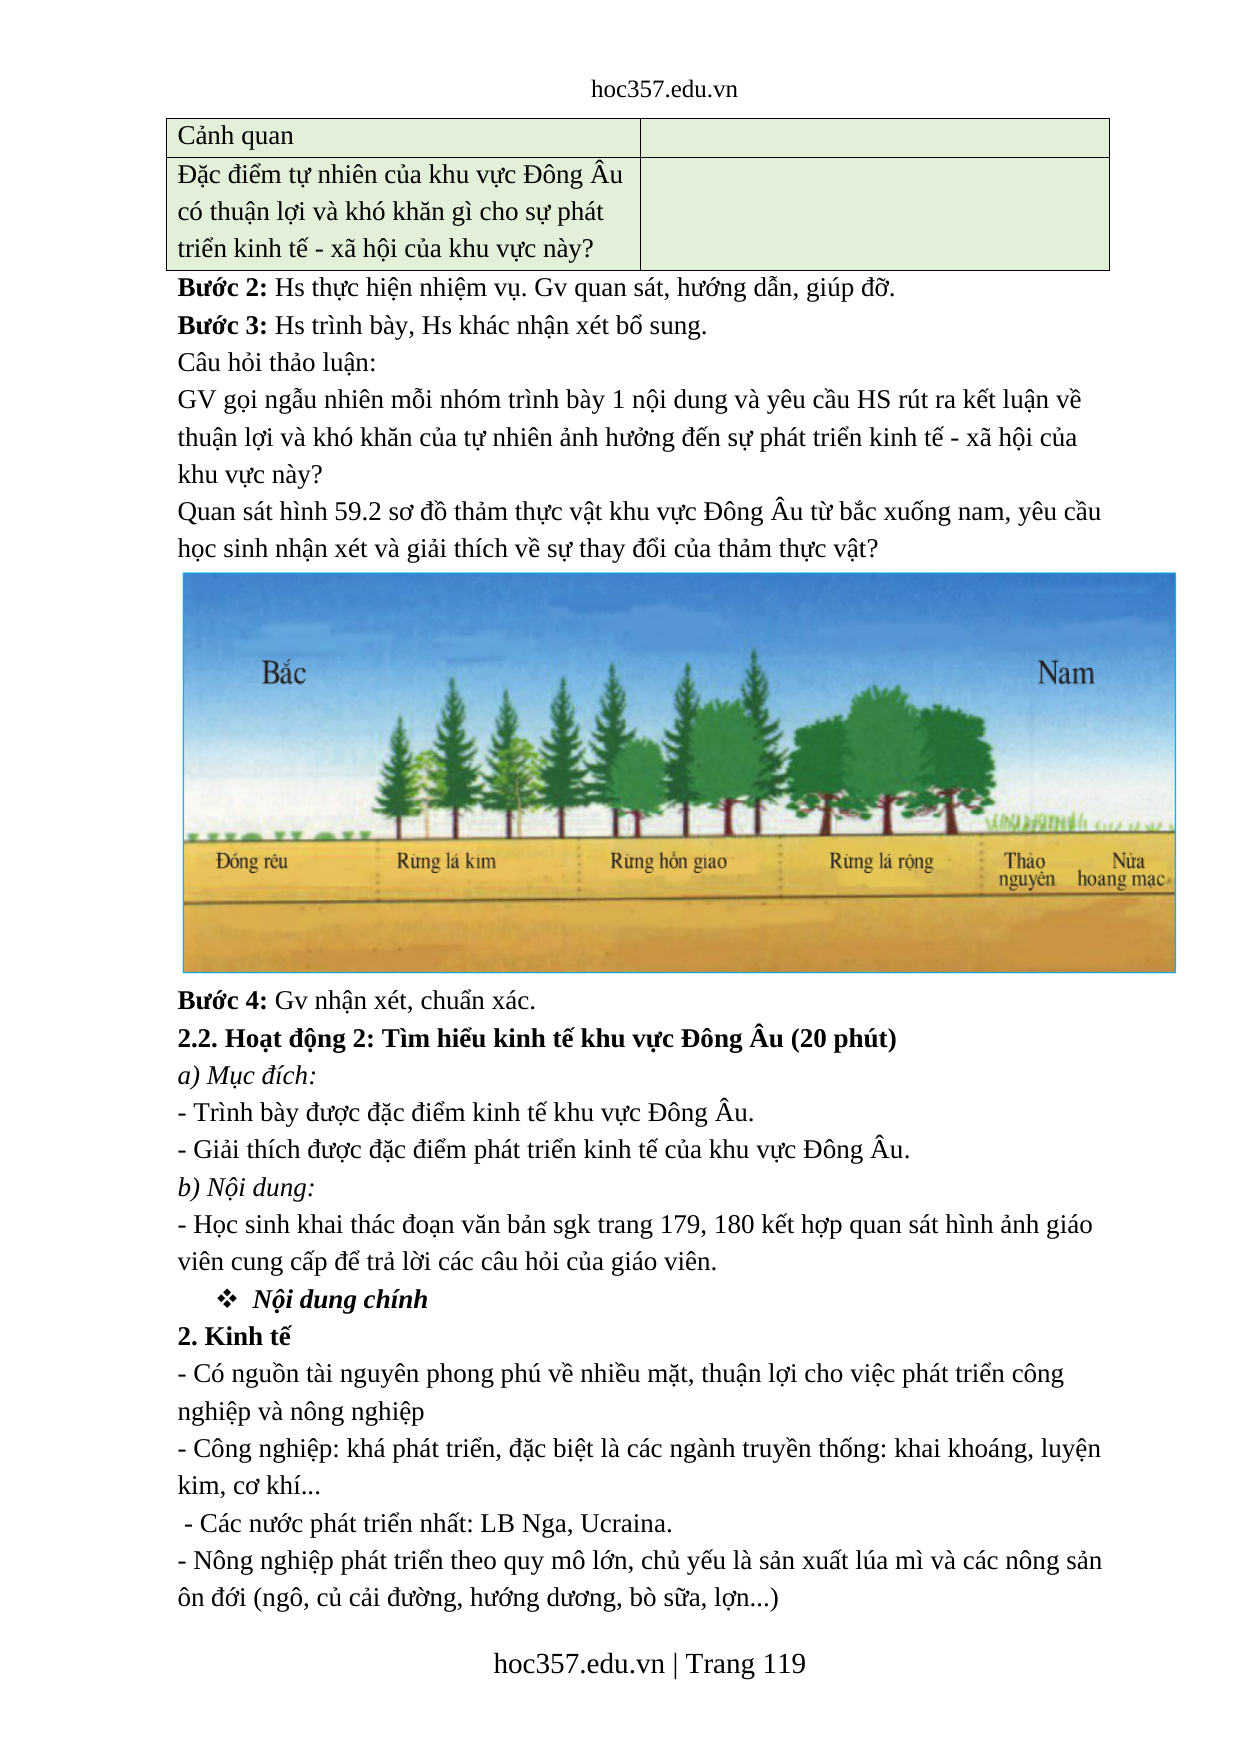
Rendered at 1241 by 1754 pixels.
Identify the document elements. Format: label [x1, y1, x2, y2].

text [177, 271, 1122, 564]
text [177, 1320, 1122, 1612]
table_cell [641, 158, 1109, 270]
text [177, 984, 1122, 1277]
picture [177, 569, 1182, 978]
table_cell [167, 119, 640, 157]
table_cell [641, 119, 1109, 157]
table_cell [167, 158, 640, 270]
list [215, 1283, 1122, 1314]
